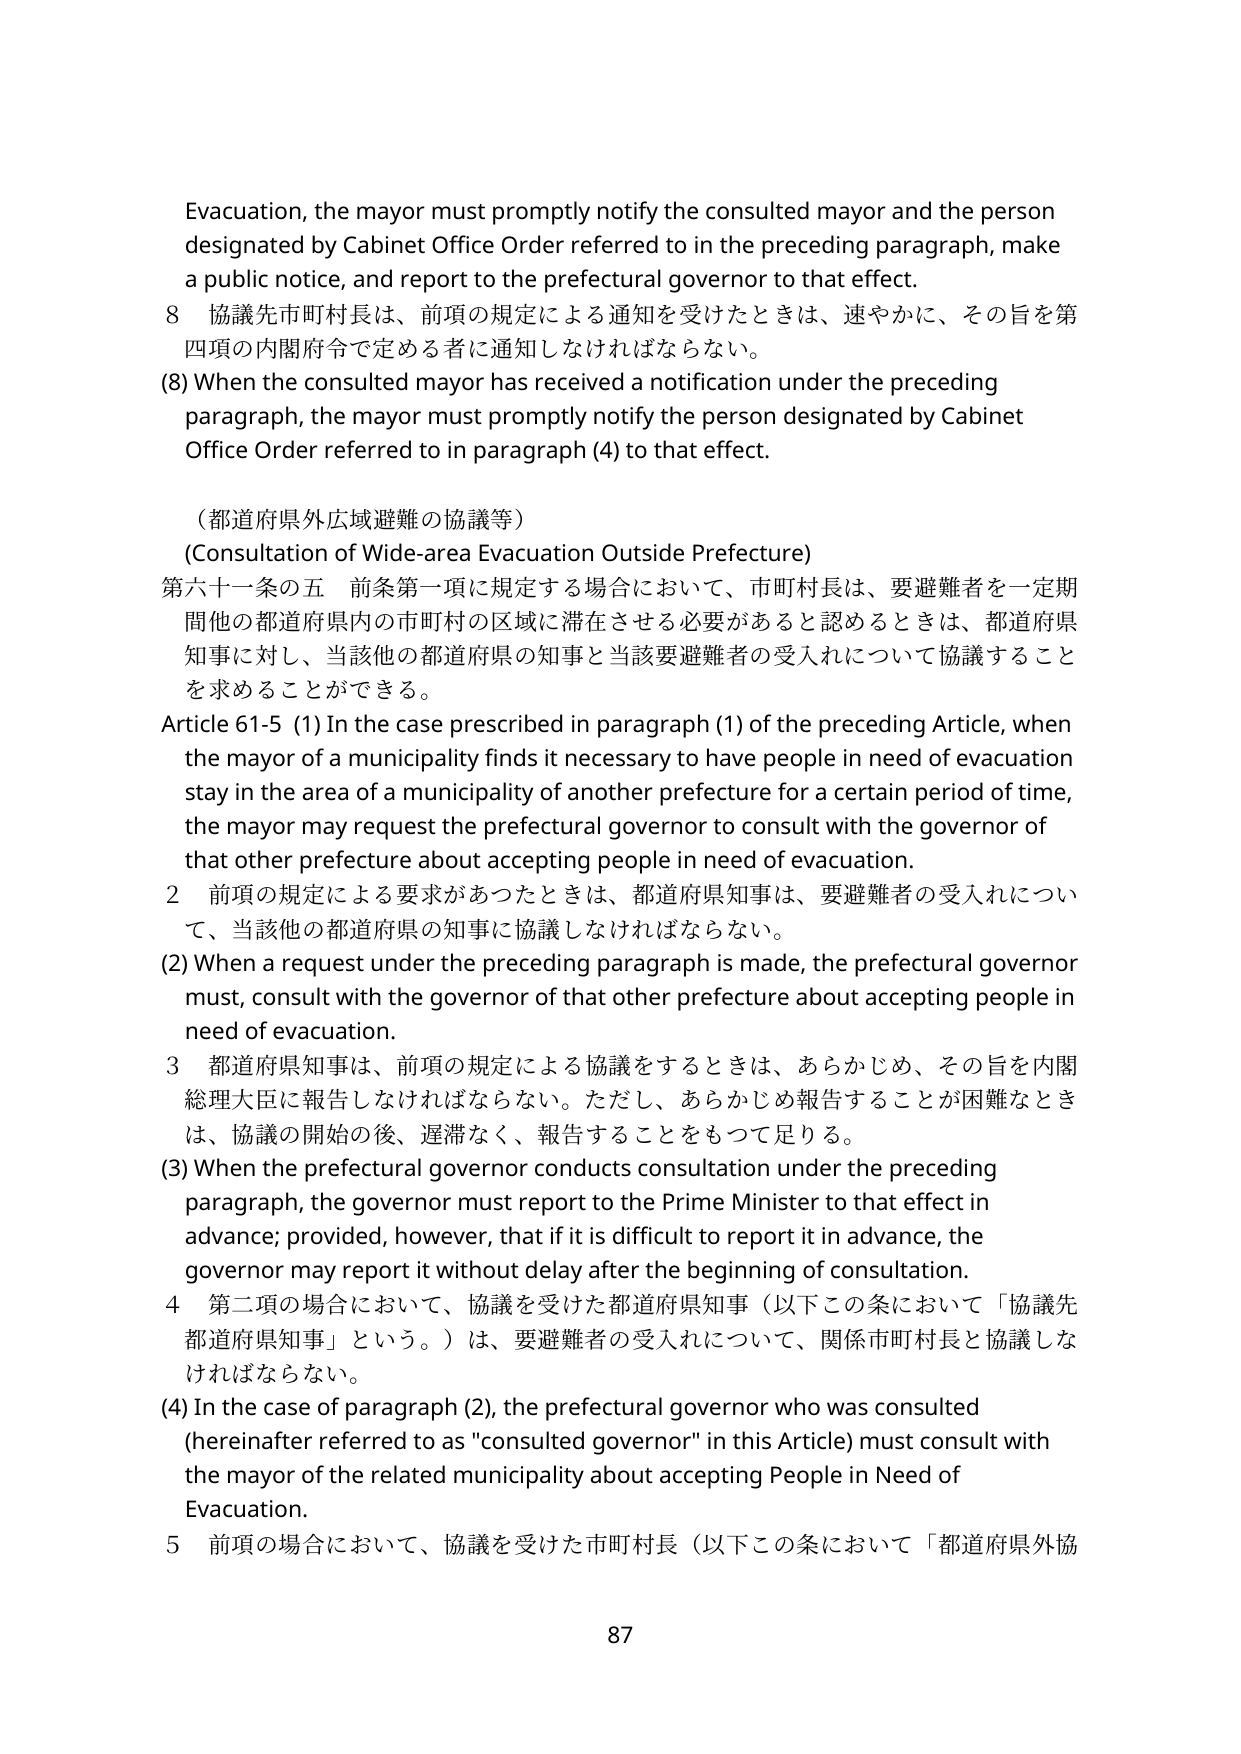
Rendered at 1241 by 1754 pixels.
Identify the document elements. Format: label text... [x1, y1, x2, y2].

text (8) When the consulted mayor has received a notification under the preceding paragraph, the mayor must promptly notify the person designated by Cabinet Office Order referred to in paragraph (4) to that effect. [161, 364, 1079, 467]
text ２ 前項の規定による要求があつたときは、都道府県知事は、要避難者の受入れについて、当該他の都道府県の知事に協議しなければならない。 [161, 877, 1079, 945]
text (4) In the case of paragraph (2), the prefectural governor who was consulted (hereinafter referred to as "consulted governor" in this Article) must consult with the mayor of the related municipality about accepting People in Need of Evacuation. [161, 1389, 1079, 1526]
text （都道府県外広域避難の協議等） [184, 501, 1079, 535]
text (Consultation of Wide-area Evacuation Outside Prefecture) [184, 535, 1079, 569]
text ８ 協議先市町村長は、前項の規定による通知を受けたときは、速やかに、その旨を第四項の内閣府令で定める者に通知しなければならない。 [161, 296, 1079, 364]
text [161, 194, 1079, 296]
text 第六十一条の五 前条第一項に規定する場合において、市町村長は、要避難者を一定期間他の都道府県内の市町村の区域に滞在させる必要があると認めるときは、都道府県知事に対し、当該他の都道府県の知事と当該要避難者の受入れについて協議することを求めることができる。 [161, 569, 1079, 706]
text (2) When a request under the preceding paragraph is made, the prefectural governor must, consult with the governor of that other prefecture about accepting people in need of evacuation. [161, 945, 1079, 1048]
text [161, 1526, 1079, 1560]
text Article 61-5 (1) In the case prescribed in paragraph (1) of the preceding Article, when the mayor of a municipality finds it necessary to have people in need of evacuation stay in the area of a municipality of another prefecture for a certain period of time, the mayor may request the prefectural governor to consult with the governor of that other prefecture about accepting people in need of evacuation. [161, 706, 1079, 877]
text ３ 都道府県知事は、前項の規定による協議をするときは、あらかじめ、その旨を内閣総理大臣に報告しなければならない。ただし、あらかじめ報告することが困難なときは、協議の開始の後、遅滞なく、報告することをもつて足りる。 [161, 1048, 1079, 1150]
text ４ 第二項の場合において、協議を受けた都道府県知事（以下この条において「協議先都道府県知事」という。）は、要避難者の受入れについて、関係市町村長と協議しなければならない。 [161, 1287, 1079, 1389]
text (3) When the prefectural governor conducts consultation under the preceding paragraph, the governor must report to the Prime Minister to that effect in advance; provided, however, that if it is difficult to report it in advance, the governor may report it without delay after the beginning of consultation. [161, 1150, 1079, 1287]
